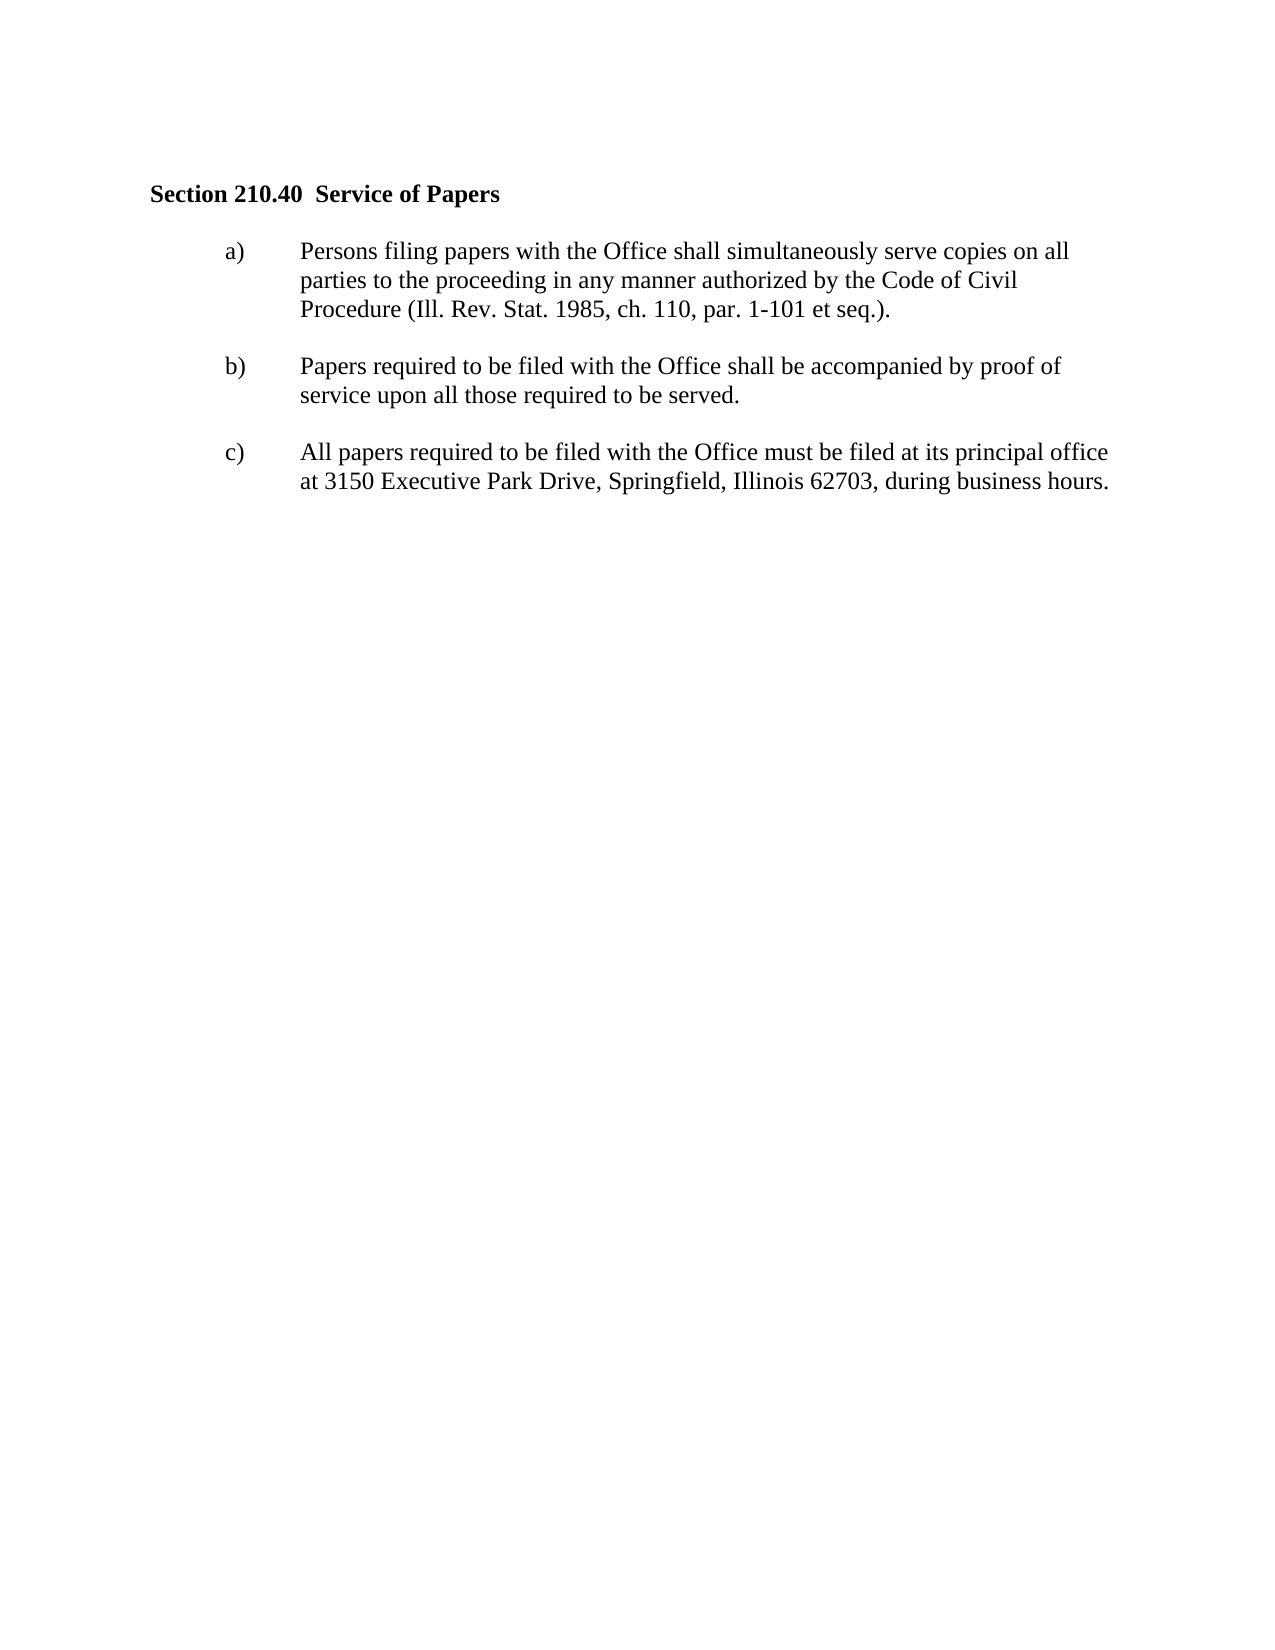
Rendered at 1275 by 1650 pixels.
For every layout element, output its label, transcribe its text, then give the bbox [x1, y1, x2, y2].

text a) Persons filing papers with the Office shall simultaneously serve copies on all parties to the proceeding in any manner authorized by the Code of Civil Procedure (Ill. Rev. Stat. 1985, ch. 110, par. 1-101 et seq.). [225, 236, 1125, 322]
text b) Papers required to be filed with the Office shall be accompanied by proof of service upon all those required to be served. [225, 351, 1125, 409]
text c) All papers required to be filed with the Office must be filed at its principal office at 3150 Executive Park Drive, Springfield, Illinois 62703, during business hours. [225, 437, 1125, 495]
text Section 210.40 Service of Papers [150, 179, 1125, 207]
